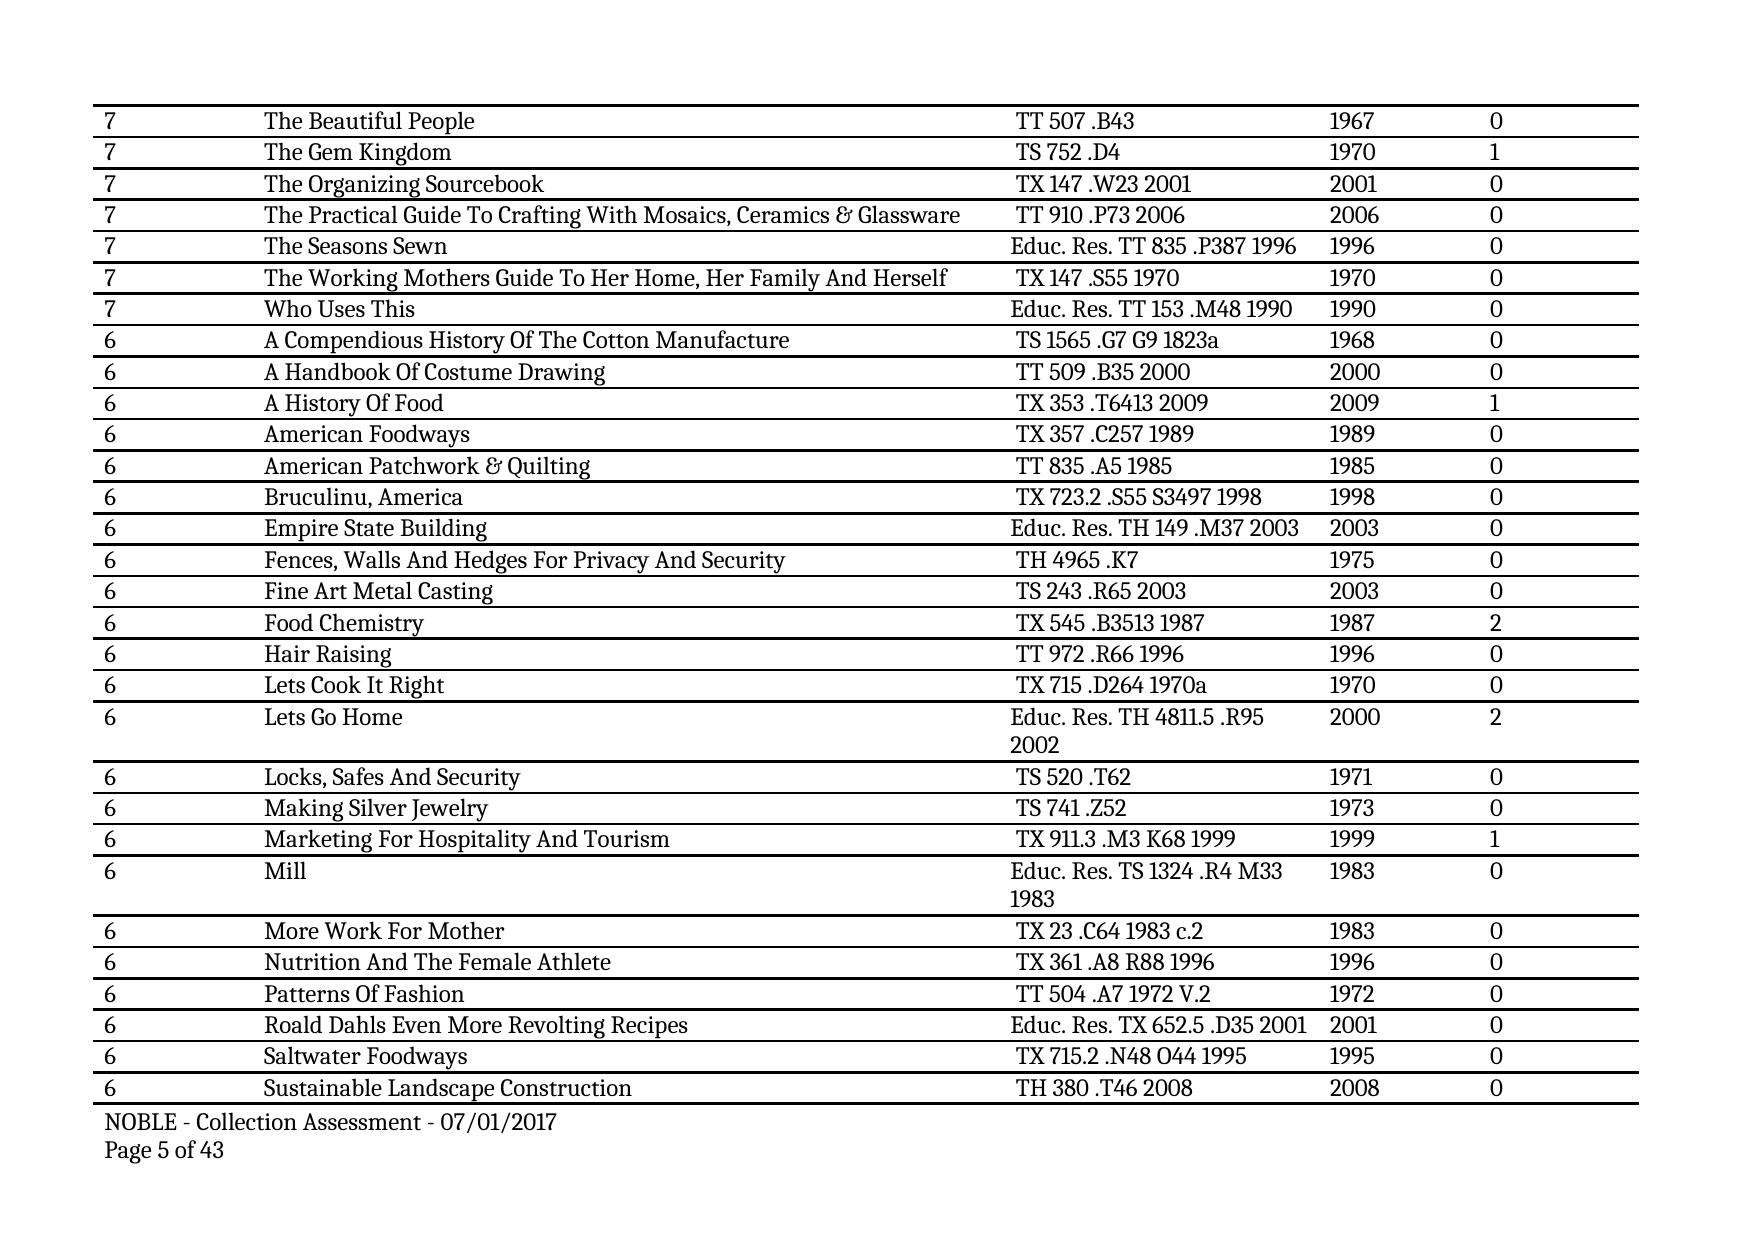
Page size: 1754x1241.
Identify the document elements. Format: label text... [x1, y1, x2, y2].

table_cell 1990 [1319, 295, 1478, 324]
table_cell 0 [1479, 948, 1638, 977]
table_cell 0 [1479, 671, 1638, 700]
table_cell A History Of Food [253, 389, 999, 418]
table_cell Roald Dahls Even More Revolting Recipes [253, 1011, 999, 1039]
table_cell 6 [93, 794, 253, 823]
table_cell 1983 [1319, 917, 1478, 946]
table_cell 7 [93, 295, 253, 324]
table_cell Mill [253, 857, 999, 914]
table_cell 0 [1479, 264, 1638, 292]
table_cell 1 [1479, 825, 1638, 854]
table_cell 0 [1479, 546, 1638, 574]
table_cell TT 509 .B35 2000 [999, 358, 1319, 386]
table_cell 0 [1479, 1074, 1638, 1102]
table_cell A Handbook Of Costume Drawing [253, 358, 999, 386]
table_cell 6 [93, 671, 253, 700]
table_cell 6 [93, 326, 253, 355]
table_cell 1970 [1319, 671, 1478, 700]
table_cell 0 [1479, 326, 1638, 355]
table_cell The Working Mothers Guide To Her Home, Her Family And Herself [253, 264, 999, 292]
table_cell 2003 [1319, 515, 1478, 543]
table_cell 7 [93, 170, 253, 198]
table_cell Bruculinu, America [253, 483, 999, 512]
table_cell Patterns Of Fashion [253, 980, 999, 1008]
table_cell Educ. Res. TT 153 .M48 1990 [999, 295, 1319, 324]
table_cell 6 [93, 577, 253, 606]
table_cell 2008 [1319, 1074, 1478, 1102]
table_cell 2000 [1319, 358, 1478, 386]
table_cell 1999 [1319, 825, 1478, 854]
table_cell 6 [93, 389, 253, 418]
table_cell American Foodways [253, 420, 999, 449]
table_cell 6 [93, 917, 253, 946]
table_cell 2000 [1319, 703, 1478, 760]
table_cell 0 [1479, 515, 1638, 543]
table_cell Lets Go Home [253, 703, 999, 760]
table_cell 0 [1479, 483, 1638, 512]
table_cell 6 [93, 1011, 253, 1039]
table_cell Educ. Res. TT 835 .P387 1996 [999, 232, 1319, 261]
table_cell The Organizing Sourcebook [253, 170, 999, 198]
table_cell 1 [1479, 138, 1638, 167]
table_cell 6 [93, 948, 253, 977]
table_cell 0 [1479, 107, 1638, 136]
table_cell Who Uses This [253, 295, 999, 324]
table_cell 1968 [1319, 326, 1478, 355]
table_cell TT 910 .P73 2006 [999, 201, 1319, 229]
table_cell 1996 [1319, 640, 1478, 668]
table_cell More Work For Mother [253, 917, 999, 946]
table_cell 6 [93, 608, 253, 637]
table_cell Saltwater Foodways [253, 1042, 999, 1071]
table_cell 1996 [1319, 948, 1478, 977]
table_cell 1970 [1319, 138, 1478, 167]
table_cell TT 972 .R66 1996 [999, 640, 1319, 668]
table_cell 0 [1479, 640, 1638, 668]
table_cell 6 [93, 703, 253, 760]
table_cell American Patchwork & Quilting [253, 452, 999, 480]
table_cell 6 [93, 857, 253, 914]
table_cell 1972 [1319, 980, 1478, 1008]
table_cell Educ. Res. TX 652.5 .D35 2001 [999, 1011, 1319, 1039]
table_cell 0 [1479, 232, 1638, 261]
table_cell 1983 [1319, 857, 1478, 914]
table_cell TS 243 .R65 2003 [999, 577, 1319, 606]
table_cell TX 147 .S55 1970 [999, 264, 1319, 292]
table_cell 2006 [1319, 201, 1478, 229]
table_cell 2001 [1319, 1011, 1478, 1039]
table_cell 1995 [1319, 1042, 1478, 1071]
table_cell 0 [1479, 577, 1638, 606]
table_cell TS 520 .T62 [999, 763, 1319, 791]
table_cell 7 [93, 264, 253, 292]
table_cell 7 [93, 107, 253, 136]
table_cell 0 [1479, 452, 1638, 480]
table_cell TH 4965 .K7 [999, 546, 1319, 574]
table_cell TX 715 .D264 1970a [999, 671, 1319, 700]
table_cell TX 715.2 .N48 O44 1995 [999, 1042, 1319, 1071]
table_cell Fences, Walls And Hedges For Privacy And Security [253, 546, 999, 574]
table_cell The Practical Guide To Crafting With Mosaics, Ceramics & Glassware [253, 201, 999, 229]
table_cell Marketing For Hospitality And Tourism [253, 825, 999, 854]
table_cell 0 [1479, 857, 1638, 914]
table_cell 2009 [1319, 389, 1478, 418]
table_cell 2001 [1319, 170, 1478, 198]
table_cell Fine Art Metal Casting [253, 577, 999, 606]
table_cell 0 [1479, 420, 1638, 449]
table_cell 0 [1479, 763, 1638, 791]
table_cell TX 911.3 .M3 K68 1999 [999, 825, 1319, 854]
table_cell 2 [1479, 608, 1638, 637]
table_cell TT 504 .A7 1972 V.2 [999, 980, 1319, 1008]
table_cell 0 [1479, 980, 1638, 1008]
table_cell The Gem Kingdom [253, 138, 999, 167]
table_cell 7 [93, 232, 253, 261]
table_cell TX 723.2 .S55 S3497 1998 [999, 483, 1319, 512]
table_cell Hair Raising [253, 640, 999, 668]
table_cell 6 [93, 546, 253, 574]
table_cell 7 [93, 138, 253, 167]
table_cell Nutrition And The Female Athlete [253, 948, 999, 977]
table_cell 2003 [1319, 577, 1478, 606]
table_cell 0 [1479, 201, 1638, 229]
table_cell 1998 [1319, 483, 1478, 512]
table_cell 0 [1479, 794, 1638, 823]
table_cell 0 [1479, 170, 1638, 198]
table_cell 6 [93, 420, 253, 449]
table_cell TX 361 .A8 R88 1996 [999, 948, 1319, 977]
table_cell Educ. Res. TS 1324 .R4 M33 1983 [999, 857, 1319, 914]
table_cell Educ. Res. TH 4811.5 .R95 2002 [999, 703, 1319, 760]
table_cell 6 [93, 1042, 253, 1071]
table_cell 6 [93, 1074, 253, 1102]
table_cell TT 835 .A5 1985 [999, 452, 1319, 480]
table_cell TS 741 .Z52 [999, 794, 1319, 823]
table_cell 1973 [1319, 794, 1478, 823]
table_cell 0 [1479, 917, 1638, 946]
table_cell 7 [93, 201, 253, 229]
table_cell 6 [93, 515, 253, 543]
table_cell Educ. Res. TH 149 .M37 2003 [999, 515, 1319, 543]
table_cell A Compendious History Of The Cotton Manufacture [253, 326, 999, 355]
table_cell Food Chemistry [253, 608, 999, 637]
table_cell TH 380 .T46 2008 [999, 1074, 1319, 1102]
table_cell Locks, Safes And Security [253, 763, 999, 791]
table_cell TS 752 .D4 [999, 138, 1319, 167]
table_cell The Beautiful People [253, 107, 999, 136]
table_cell Empire State Building [253, 515, 999, 543]
table_cell Lets Cook It Right [253, 671, 999, 700]
table_cell 6 [93, 358, 253, 386]
table_cell TX 357 .C257 1989 [999, 420, 1319, 449]
table_cell 1987 [1319, 608, 1478, 637]
table_cell 6 [93, 640, 253, 668]
table_cell Making Silver Jewelry [253, 794, 999, 823]
table_cell The Seasons Sewn [253, 232, 999, 261]
table_cell 6 [93, 452, 253, 480]
table_cell 1971 [1319, 763, 1478, 791]
table_cell TT 507 .B43 [999, 107, 1319, 136]
table_cell 1967 [1319, 107, 1478, 136]
table_cell TS 1565 .G7 G9 1823a [999, 326, 1319, 355]
table_cell 1 [1479, 389, 1638, 418]
table_cell 0 [1479, 1011, 1638, 1039]
table_cell 1989 [1319, 420, 1478, 449]
table_cell TX 545 .B3513 1987 [999, 608, 1319, 637]
table_cell 1996 [1319, 232, 1478, 261]
table_cell TX 23 .C64 1983 c.2 [999, 917, 1319, 946]
table_cell 6 [93, 825, 253, 854]
table_cell 0 [1479, 358, 1638, 386]
table_cell 1985 [1319, 452, 1478, 480]
table_cell 6 [93, 980, 253, 1008]
table_cell 0 [1479, 1042, 1638, 1071]
table_cell Sustainable Landscape Construction [253, 1074, 999, 1102]
table_cell TX 147 .W23 2001 [999, 170, 1319, 198]
table_cell 6 [93, 763, 253, 791]
table_cell 2 [1479, 703, 1638, 760]
table_cell 6 [93, 483, 253, 512]
table_cell TX 353 .T6413 2009 [999, 389, 1319, 418]
table_cell 1970 [1319, 264, 1478, 292]
table_cell 1975 [1319, 546, 1478, 574]
table_cell 0 [1479, 295, 1638, 324]
